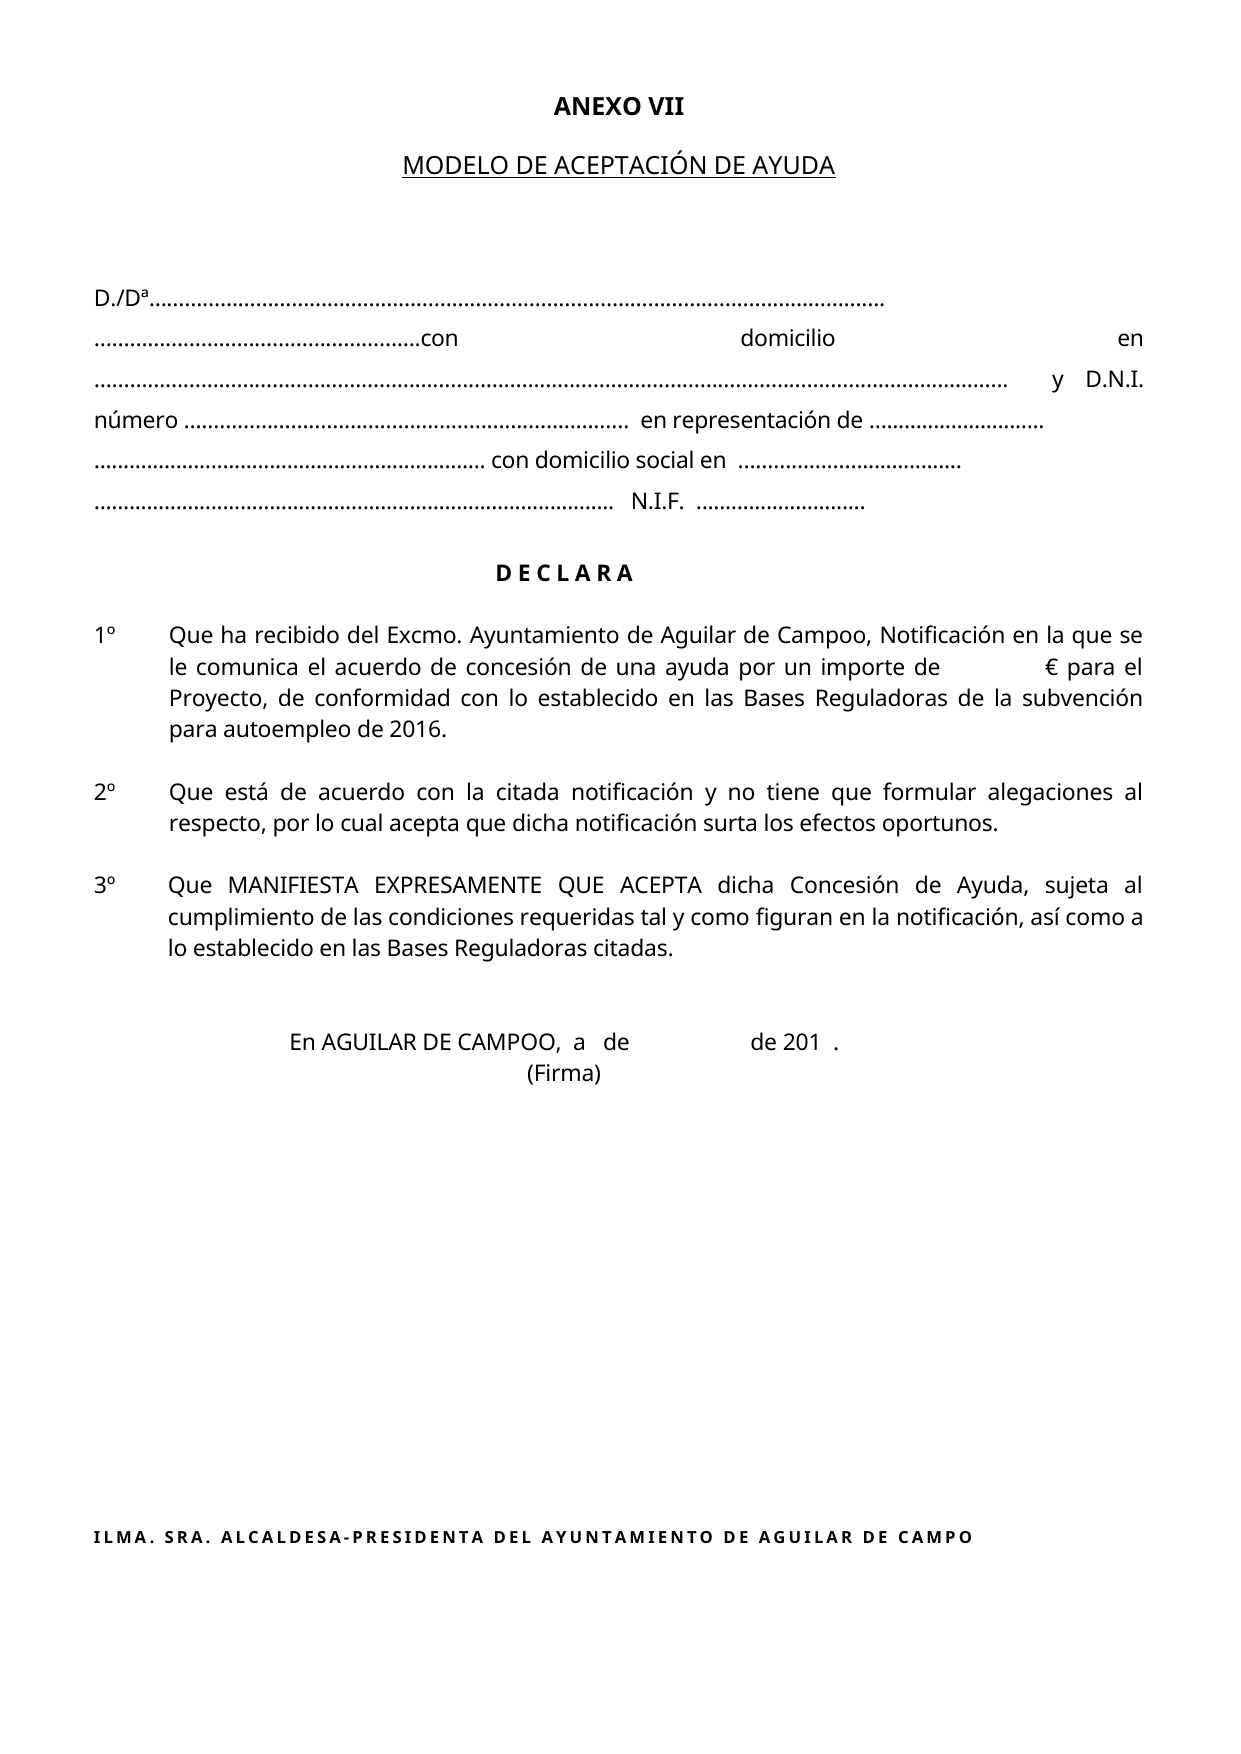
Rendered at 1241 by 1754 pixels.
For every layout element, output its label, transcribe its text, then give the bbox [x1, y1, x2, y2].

text 2º Que está de acuerdo con la citada notificación y no tiene que formular alegaciones al respecto, por lo cual acepta que dicha notificación surta los efectos oportunos. [94, 776, 1144, 838]
text 3º Que MANIFIESTA EXPRESAMENTE QUE ACEPTA dicha Concesión de Ayuda, sujeta al cumplimiento de las condiciones requeridas tal y como figuran en la notificación, así como a lo establecido en las Bases Reguladoras citadas. [94, 869, 1144, 963]
text (Firma) [94, 1057, 1144, 1088]
text ANEXO VII [94, 89, 1144, 123]
text 1º Que ha recibido del Excmo. de Campoo, Notificación en la que se le comunica el acuerdo de concesión de una ayuda por un importe de € para el Proyecto, de conformidad con lo establecido en las Bases Reguladoras de la subvención para autoempleo de 2016. [94, 619, 1144, 744]
text ................................................................... con domicilio social en …………………................. [94, 444, 1144, 476]
subtitle MODELO DE ACEPTACIÓN DE AYUDA [94, 148, 1144, 182]
text ......................................................................................... N.I.F. ............................. [94, 485, 1144, 516]
text D E C L A R A [94, 557, 1144, 588]
text En AGUILAR DE CAMPOO, a de de 201 . [94, 1026, 1144, 1057]
text ILMA. SRA. ALCALDESA-PRESIDENTA DEL AYUNTAMIENTO DE AGUILAR DE CAMPO [94, 1526, 1144, 1548]
text D./Dª…………………………………………………………………………………………………………….……………………………………………….con domicilio en ………………………………………………………………………………………………………………………………..…….. y D.N.I. número ………………………………………………………………… en representación de …........................... [94, 282, 1144, 435]
